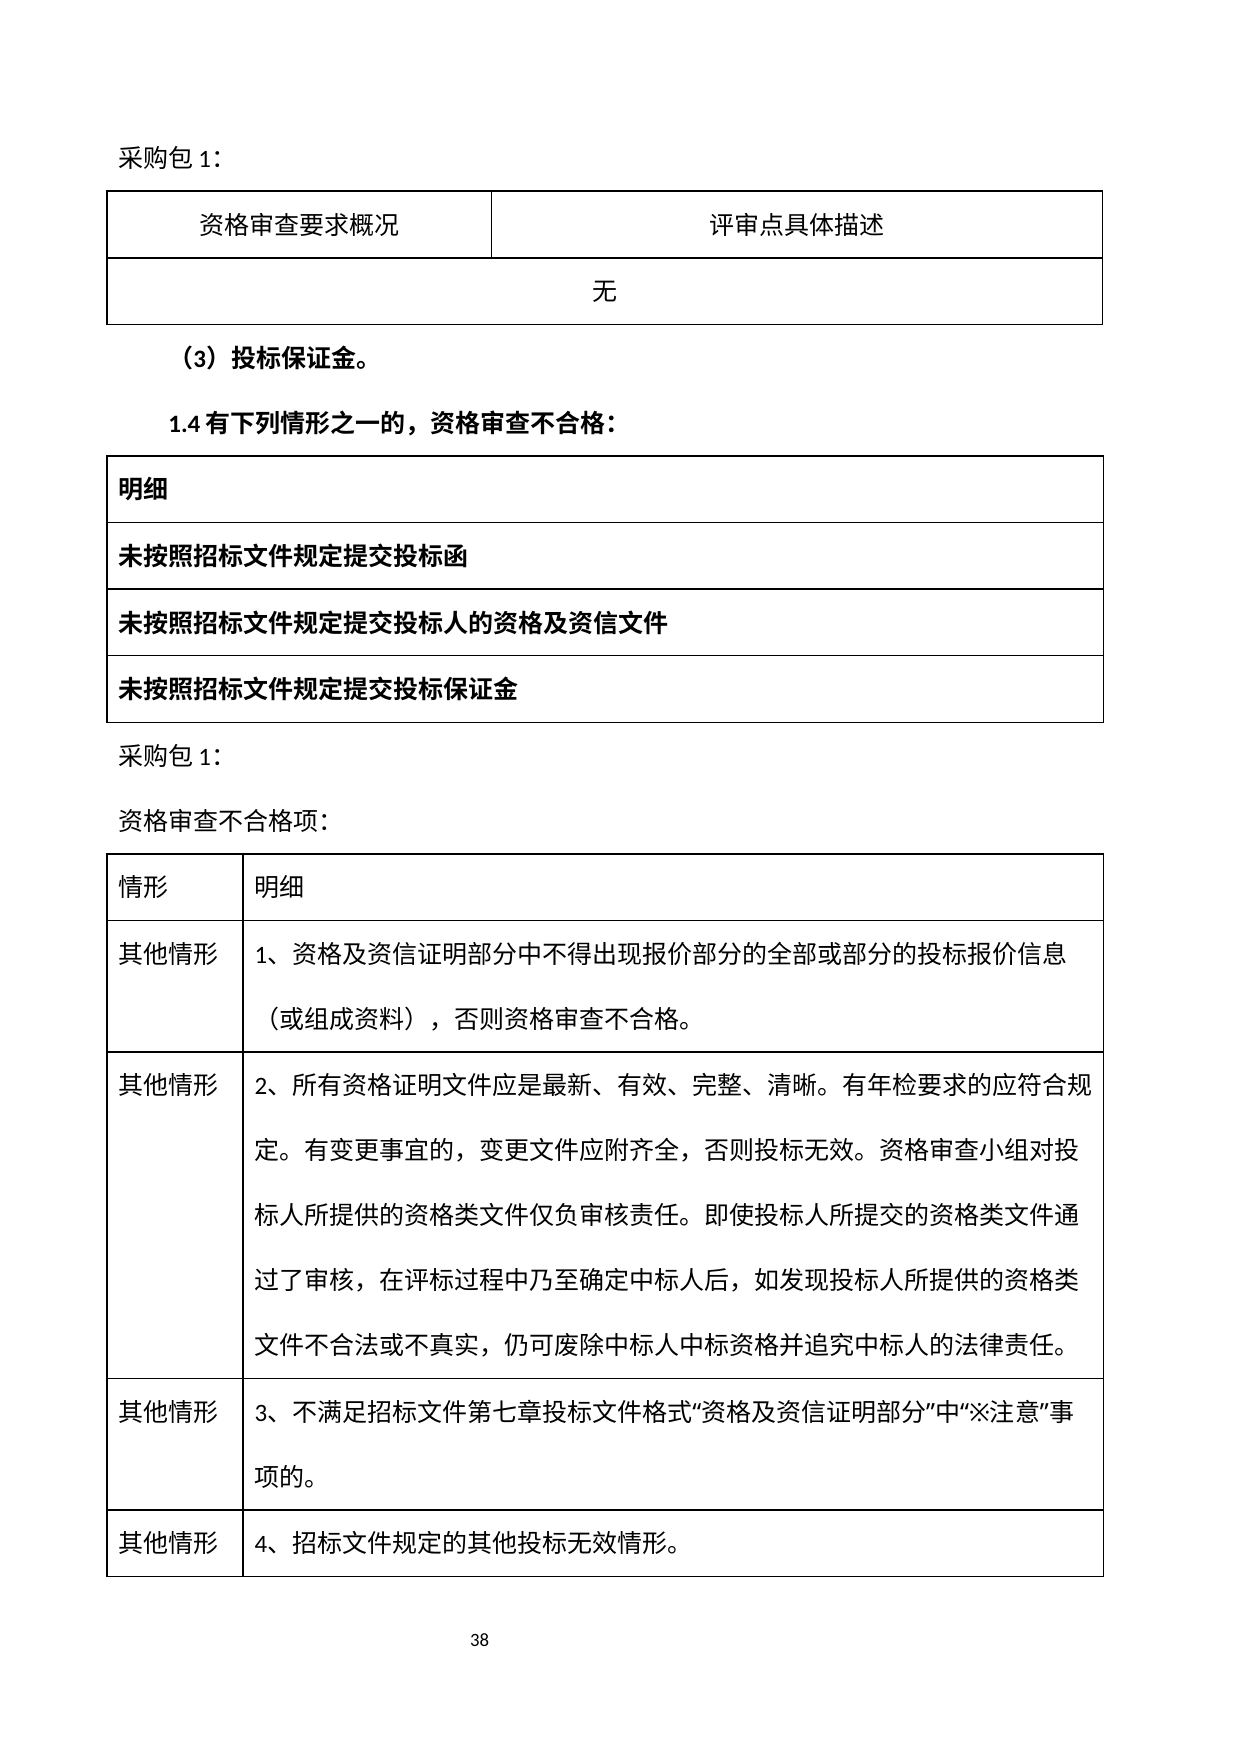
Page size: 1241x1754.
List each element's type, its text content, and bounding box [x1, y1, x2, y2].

table_header 情形 [108, 855, 242, 919]
text 采购包1： [118, 125, 1122, 190]
text 1.4有下列情形之一的，资格审查不合格： [118, 390, 1122, 455]
table_cell 无 [108, 259, 1102, 323]
text 资格审查不合格项： [118, 788, 1122, 853]
table_cell 3、不满足招标文件第七章投标文件格式“资格及资信证明部分”中“※注意”事项的。 [244, 1379, 1103, 1509]
table_cell 未按照招标文件规定提交投标人的资格及资信文件 [108, 590, 1103, 655]
table_header 明细 [244, 855, 1103, 919]
table_cell 其他情形 [108, 921, 242, 1051]
table_cell 未按照招标文件规定提交投标函 [108, 523, 1103, 588]
table_cell 2、所有资格证明文件应是最新、有效、完整、清晰。有年检要求的应符合规定。有变更事宜的，变更文件应附齐全，否则投标无效。资格审查小组对投标人所提供的资格类文件仅负审核责任。即使投标人所提交的资格类文件通过了审核，在评标过程中乃至确定中标人后，如发现投标人所提供的资格类文件不合法或不真实，仍可废除中标人中标资格并追究中标人的法律责任。 [244, 1053, 1103, 1378]
table_cell 其他情形 [108, 1511, 242, 1576]
table_header 评审点具体描述 [492, 192, 1102, 257]
table_cell 未按照招标文件规定提交投标保证金 [108, 656, 1103, 721]
table_header 明细 [108, 457, 1103, 522]
table_header 资格审查要求概况 [108, 192, 491, 257]
table_cell 其他情形 [108, 1379, 242, 1509]
table_cell 其他情形 [108, 1053, 242, 1378]
table_cell 1、资格及资信证明部分中不得出现报价部分的全部或部分的投标报价信息（或组成资料），否则资格审查不合格。 [244, 921, 1103, 1051]
text 采购包1： [118, 723, 1122, 788]
text （3）投标保证金。 [118, 325, 1122, 390]
table_cell 4、招标文件规定的其他投标无效情形。 [244, 1511, 1103, 1576]
